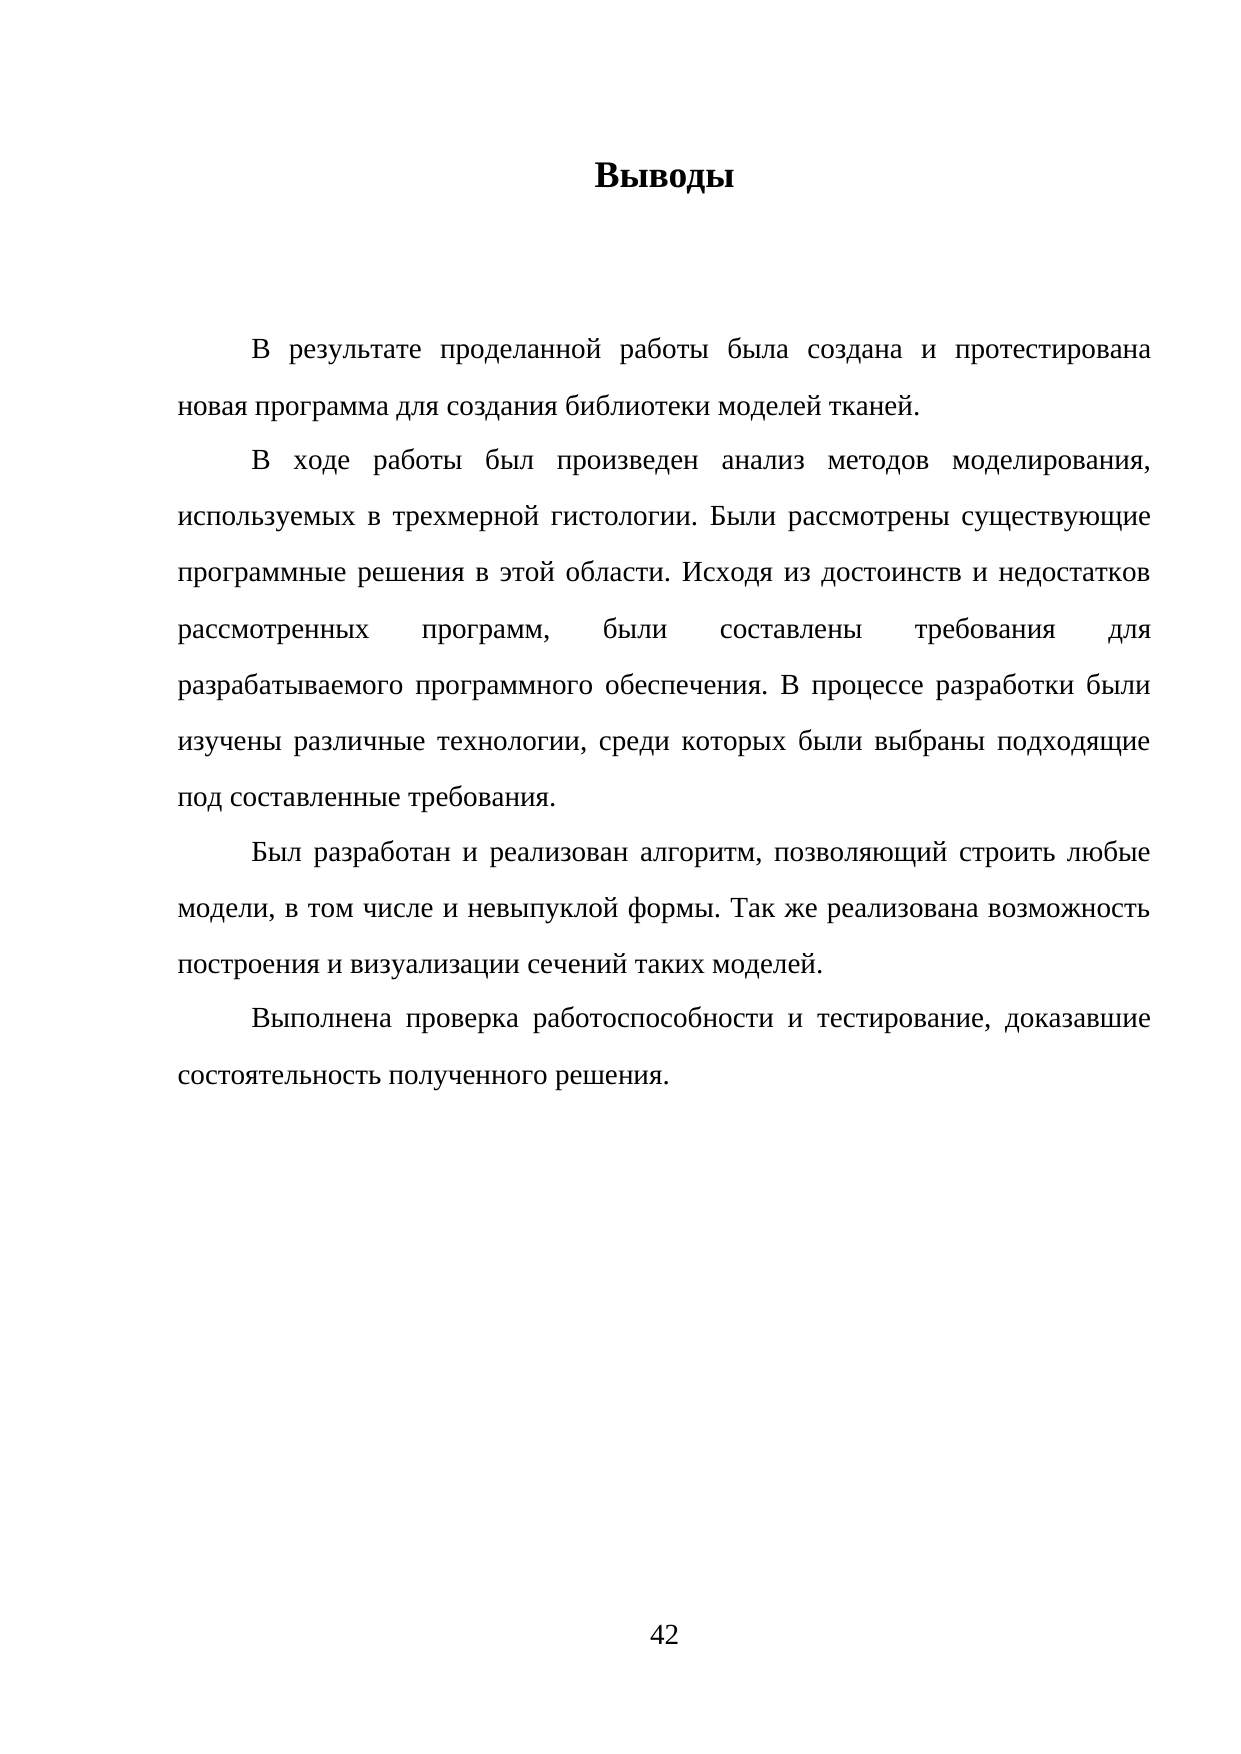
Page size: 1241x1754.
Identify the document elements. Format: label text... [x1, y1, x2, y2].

text В ходе работы был произведен анализ методов моделирования, используемых в трехмерной гистологии. Были рассмотрены существующие программные решения в этой области. Исходя из достоинств и недостатков рассмотренных программ, были составлены требования для разрабатываемого программного обеспечения. В процессе разработки были изучены различные технологии, среди которых были выбраны подходящие под составленные требования. [177, 440, 1152, 815]
text Выполнена проверка работоспособности и тестирование, доказавшие состоятельность полученного решения. [177, 998, 1152, 1092]
text Был разработан и реализован алгоритм, позволяющий строить любые модели, в том числе и невыпуклой формы. Так же реализована возможность построения и визуализации сечений таких моделей. [177, 832, 1152, 982]
text Выводы [177, 136, 1152, 211]
text В результате проделанной работы была создана и протестирована новая программа для создания библиотеки моделей тканей. [177, 329, 1152, 423]
